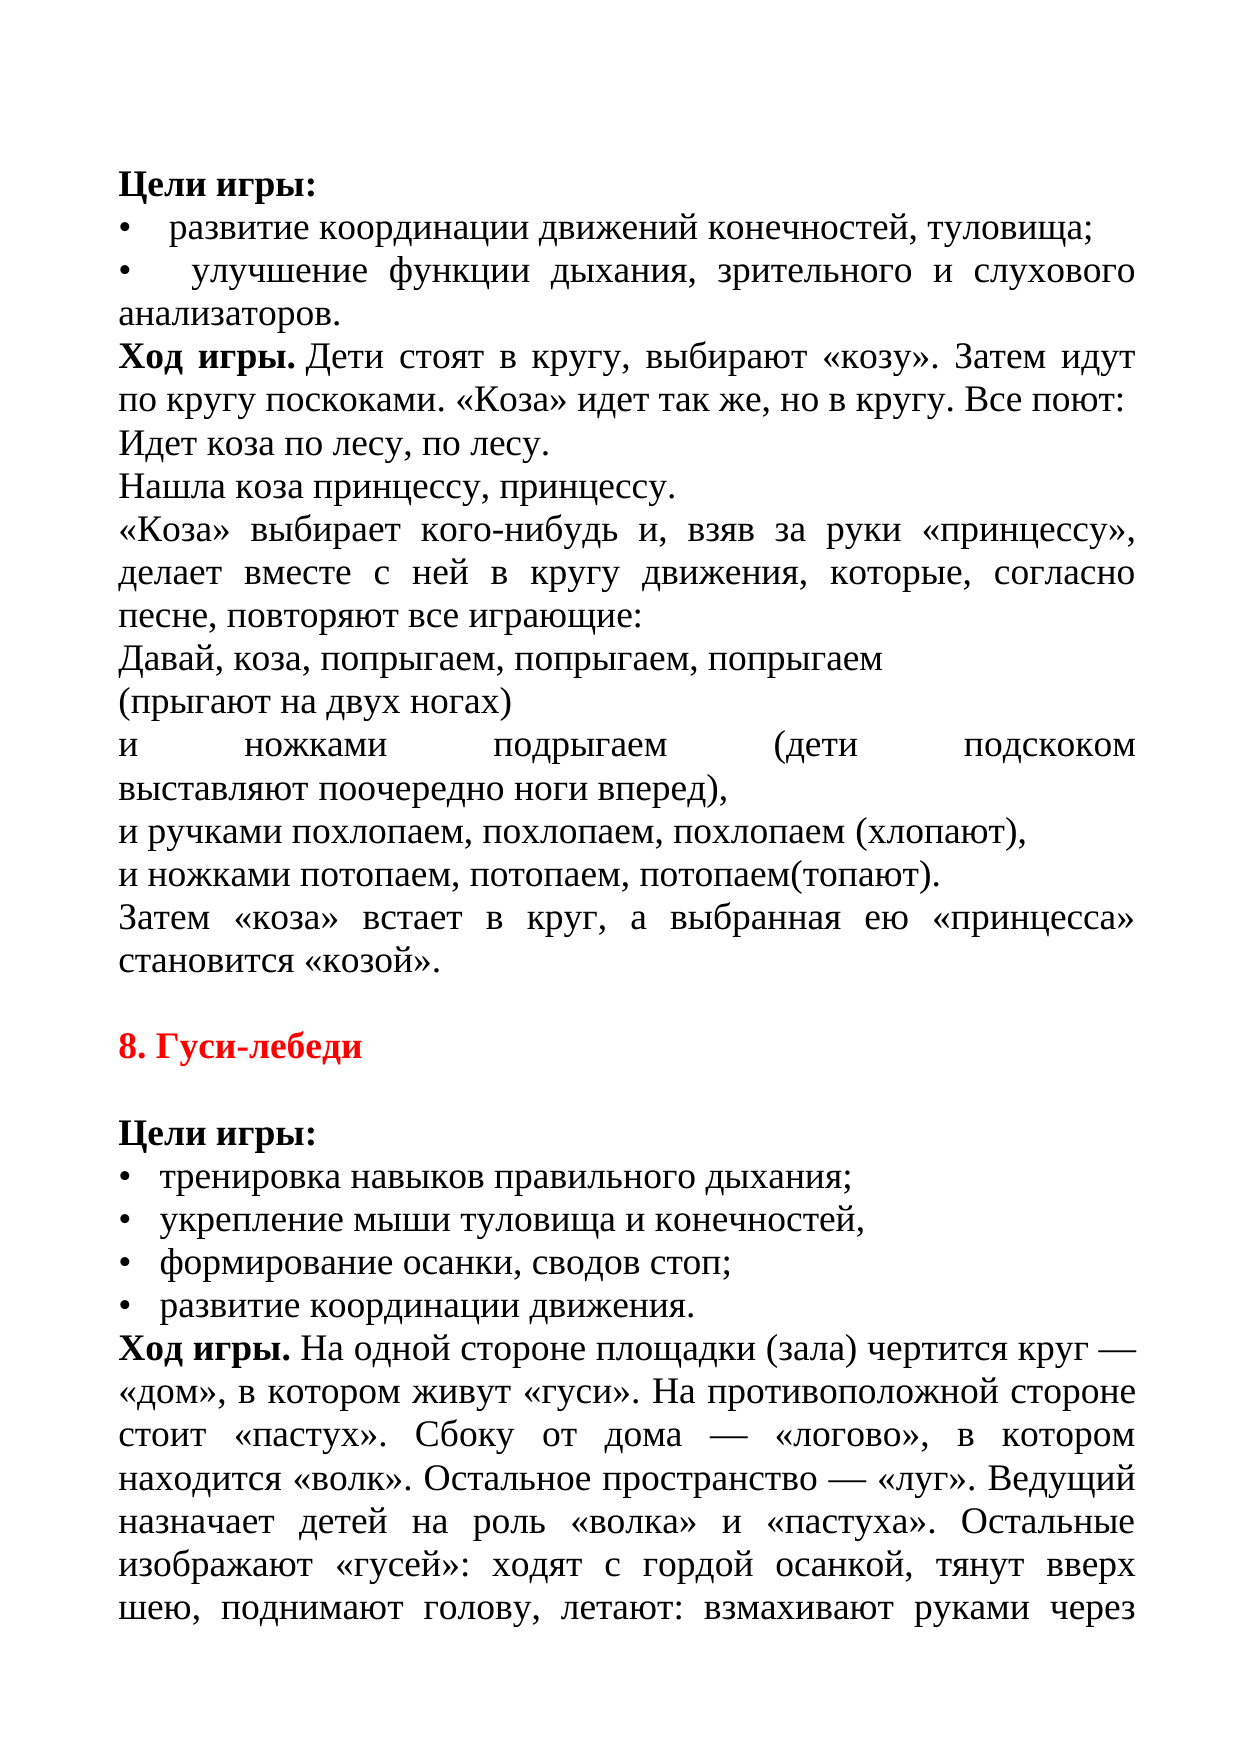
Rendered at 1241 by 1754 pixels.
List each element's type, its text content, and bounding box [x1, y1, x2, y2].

text (прыгают на двух ногах) [118, 679, 1137, 722]
text Давай, коза, попрыгаем, попрыгаем, попрыгаем [118, 636, 1137, 679]
text • формирование осанки, сводов стоп; [118, 1239, 1137, 1282]
text • улучшение функции дыхания, зрительного и слухового анализаторов. [118, 247, 1137, 334]
text • развитие координации движений конечностей, туловища; [118, 204, 1137, 247]
text Идет коза по лесу, по лесу. [118, 420, 1137, 463]
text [118, 1326, 1137, 1627]
text Цели игры: [118, 1110, 1137, 1153]
text Цели игры: [118, 161, 1137, 204]
text и ручками похлопаем, похлопаем, похлопаем (хлопают), [118, 808, 1137, 851]
text Нашла коза принцессу, принцессу. [118, 463, 1137, 506]
text Затем «коза» встает в круг, а выбранная ею «принцесса» становится «козой». [118, 894, 1137, 981]
text • развитие координации движения. [118, 1282, 1137, 1326]
text Ход игры. Дети стоят в кругу, выбирают «козу». Затем идут по кругу поскоками. «Коза» идет так же, но в кругу. Все поют: [118, 334, 1137, 420]
text • тренировка навыков правильного дыхания; [118, 1153, 1137, 1196]
text 8. Гуси-лебеди [118, 1024, 1137, 1067]
text • укрепление мыши туловища и конечностей, [118, 1196, 1137, 1239]
text и ножками потопаем, потопаем, потопаем(топают). [118, 851, 1137, 894]
text «Коза» выбирает кого-нибудь и, взяв за руки «принцессу», делает вместе с ней в кругу движения, которые, согласно песне, повторяют все играющие: [118, 506, 1137, 636]
text и ножками подрыгаем (дети подскоком выставляют поочередно ноги вперед), [118, 722, 1137, 808]
